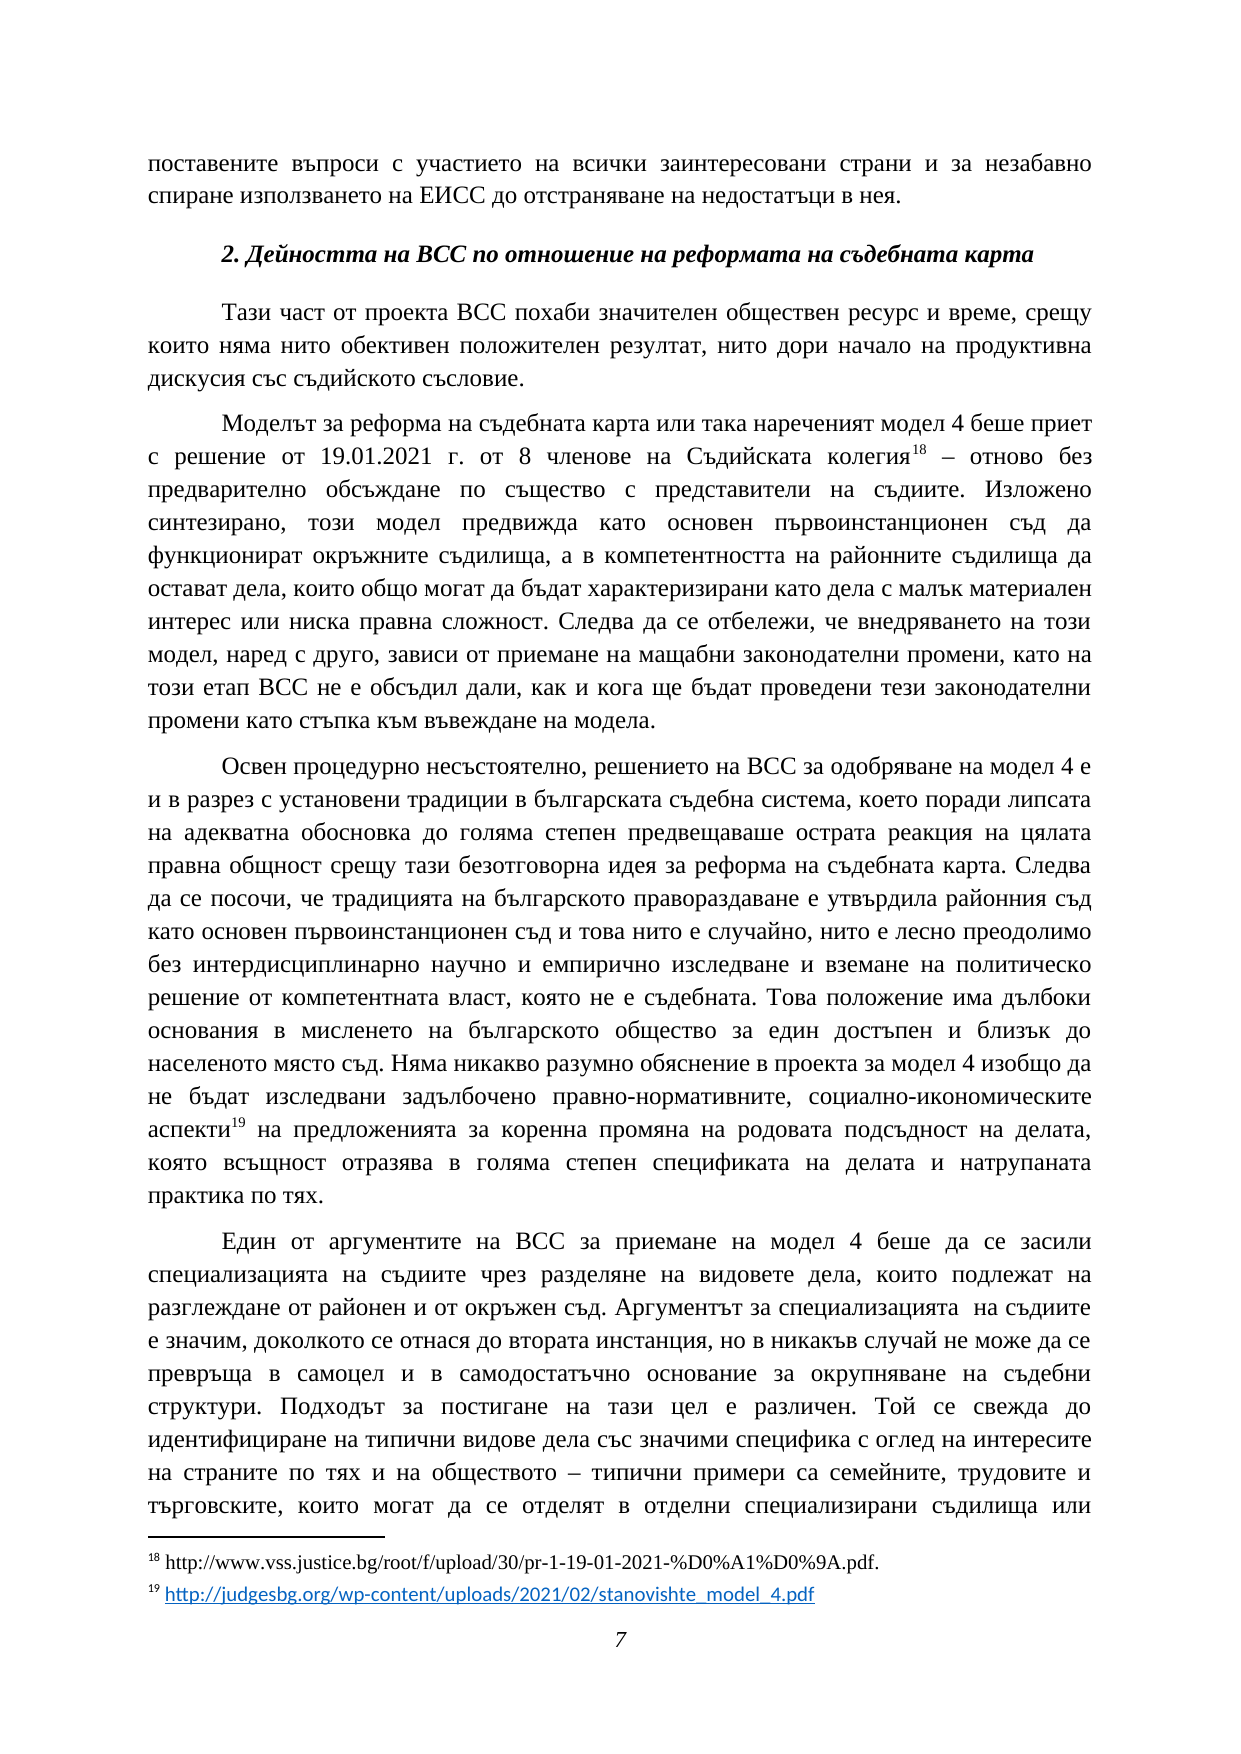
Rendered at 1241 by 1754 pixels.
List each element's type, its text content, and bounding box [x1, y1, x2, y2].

text Тази част от проекта ВСС похаби значителен обществен ресурс и време, срещу които няма нито обективен положителен резултат, нито дори начало на продуктивна дискусия със съдийското съсловие. [148, 297, 1093, 391]
text Освен процедурно несъстоятелно, решението на ВСС за одобряване на модел 4 е и в разрез с установени традиции в българската съдебна система, което поради липсата на адекватна обосновка до голяма степен предвещаваше острата реакция на цялата правна общност срещу тази безотговорна идея за реформа на съдебната карта. Следва да се посочи, че традицията на българското правораздаване е утвърдила районния съд като основен първоинстанционен съд и това нито е случайно, нито е лесно преодолимо без интердисциплинарно научно и емпирично изследване и вземане на политическо решение от компетентната власт, която не е съдебната. Това положение има дълбоки основания в мисленето на българското общество за един достъпен и близък до населеното място съд. Няма никакво разумно обяснение в проекта за модел 4 изобщо да не бъдат изследвани задълбочено правно-нормативните, социално-икономическите аспекти на предложенията за коренна промяна на родовата подсъдност на делата, която всъщност отразява в голяма степен спецификата на делата и натрупаната практика по тях. [148, 751, 1093, 1209]
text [148, 1226, 1093, 1519]
text Моделът за реформа на съдебната карта или така нареченият модел 4 беше приет с решение от 19.01.2021 г. от 8 членове на Съдийската колегия – отново без предварително обсъждане по същество с представители на съдиите. Изложено синтезирано, този модел предвижда като основен първоинстанционен съд да функционират окръжните съдилища, а в компетентността на районните съдилища да остават дела, които общо могат да бъдат характеризирани като дела с малък материален интерес или ниска правна сложност. Следва да се отбележи, че внедряването на този модел, наред с друго, зависи от приемане на мащабни законодателни промени, като на този етап ВСС не е обсъдил дали, как и кога ще бъдат проведени тези законодателни промени като стъпка към въвеждане на модела. [148, 408, 1093, 734]
text 2. Дейността на ВСС по отношение на реформата на съдебната карта [148, 239, 1093, 267]
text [148, 148, 1093, 209]
